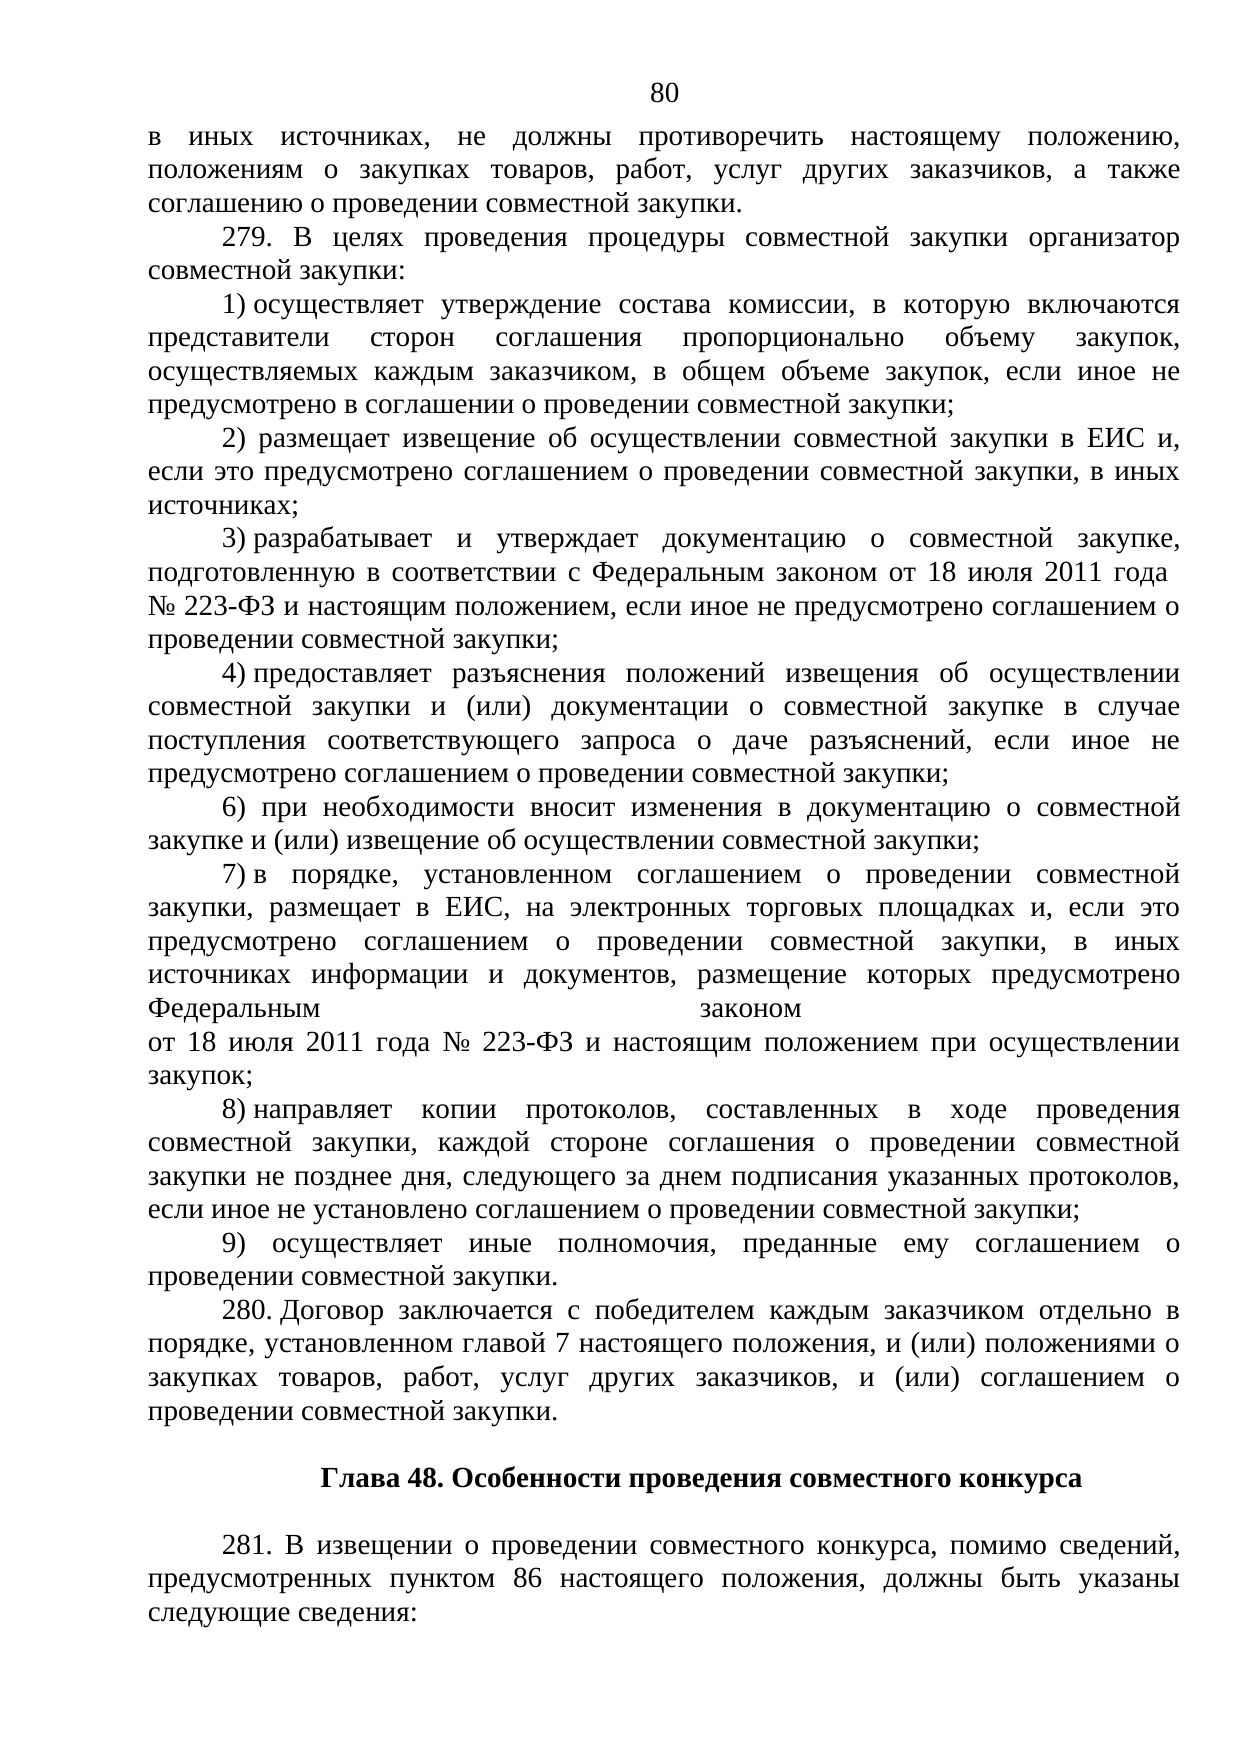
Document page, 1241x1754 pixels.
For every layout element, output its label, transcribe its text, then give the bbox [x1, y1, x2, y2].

text 2) размещает извещение об осуществлении совместной закупки в ЕИС и, если это предусмотрено соглашением о проведении совместной закупки, в иных источниках; [148, 420, 1181, 521]
text 3) разрабатывает и утверждает документацию о совместной закупке, подготовленную в соответствии с Федеральным законом от 18 июля 2011 года № 223-ФЗ и настоящим положением, если иное не предусмотрено соглашением о проведении совместной закупки; [148, 521, 1181, 655]
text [148, 118, 1181, 219]
text Глава 48. Особенности проведения совместного конкурса [148, 1460, 1181, 1493]
text 6) при необходимости вносит изменения в документацию о совместной закупке и (или) извещение об осуществлении совместной закупки; [148, 789, 1181, 856]
text 7) в порядке, установленном соглашением о проведении совместной закупки, размещает в ЕИС, на электронных торговых площадках и, если это предусмотрено соглашением о проведении совместной закупки, в иных источниках информации и документов, размещение которых предусмотрено Федеральным законом от 18 июля 2011 года № 223-ФЗ и настоящим положением при осуществлении закупок; [148, 856, 1181, 1091]
text 279. В целях проведения процедуры совместной закупки организатор совместной закупки: [148, 219, 1181, 286]
text 8) направляет копии протоколов, составленных в ходе проведения совместной закупки, каждой стороне соглашения о проведении совместной закупки не позднее дня, следующего за днем подписания указанных протоколов, если иное не установлено соглашением о проведении совместной закупки; [148, 1091, 1181, 1225]
text 9) осуществляет иные полномочия, преданные ему соглашением о проведении совместной закупки. [148, 1225, 1181, 1292]
text 280. Договор заключается с победителем каждым заказчиком отдельно в порядке, установленном главой 7 настоящего положения, и (или) положениями о закупках товаров, работ, услуг других заказчиков, и (или) соглашением о проведении совместной закупки. [148, 1292, 1181, 1426]
text 281. В извещении о проведении совместного конкурса, помимо сведений, предусмотренных пунктом 86 настоящего положения, должны быть указаны следующие сведения: [148, 1527, 1181, 1627]
text 1) осуществляет утверждение состава комиссии, в которую включаются представители сторон соглашения пропорционально объему закупок, осуществляемых каждым заказчиком, в общем объеме закупок, если иное не предусмотрено в соглашении о проведении совместной закупки; [148, 286, 1181, 420]
text 4) предоставляет разъяснения положений извещения об осуществлении совместной закупки и (или) документации о совместной закупке в случае поступления соответствующего запроса о даче разъяснений, если иное не предусмотрено соглашением о проведении совместной закупки; [148, 655, 1181, 789]
